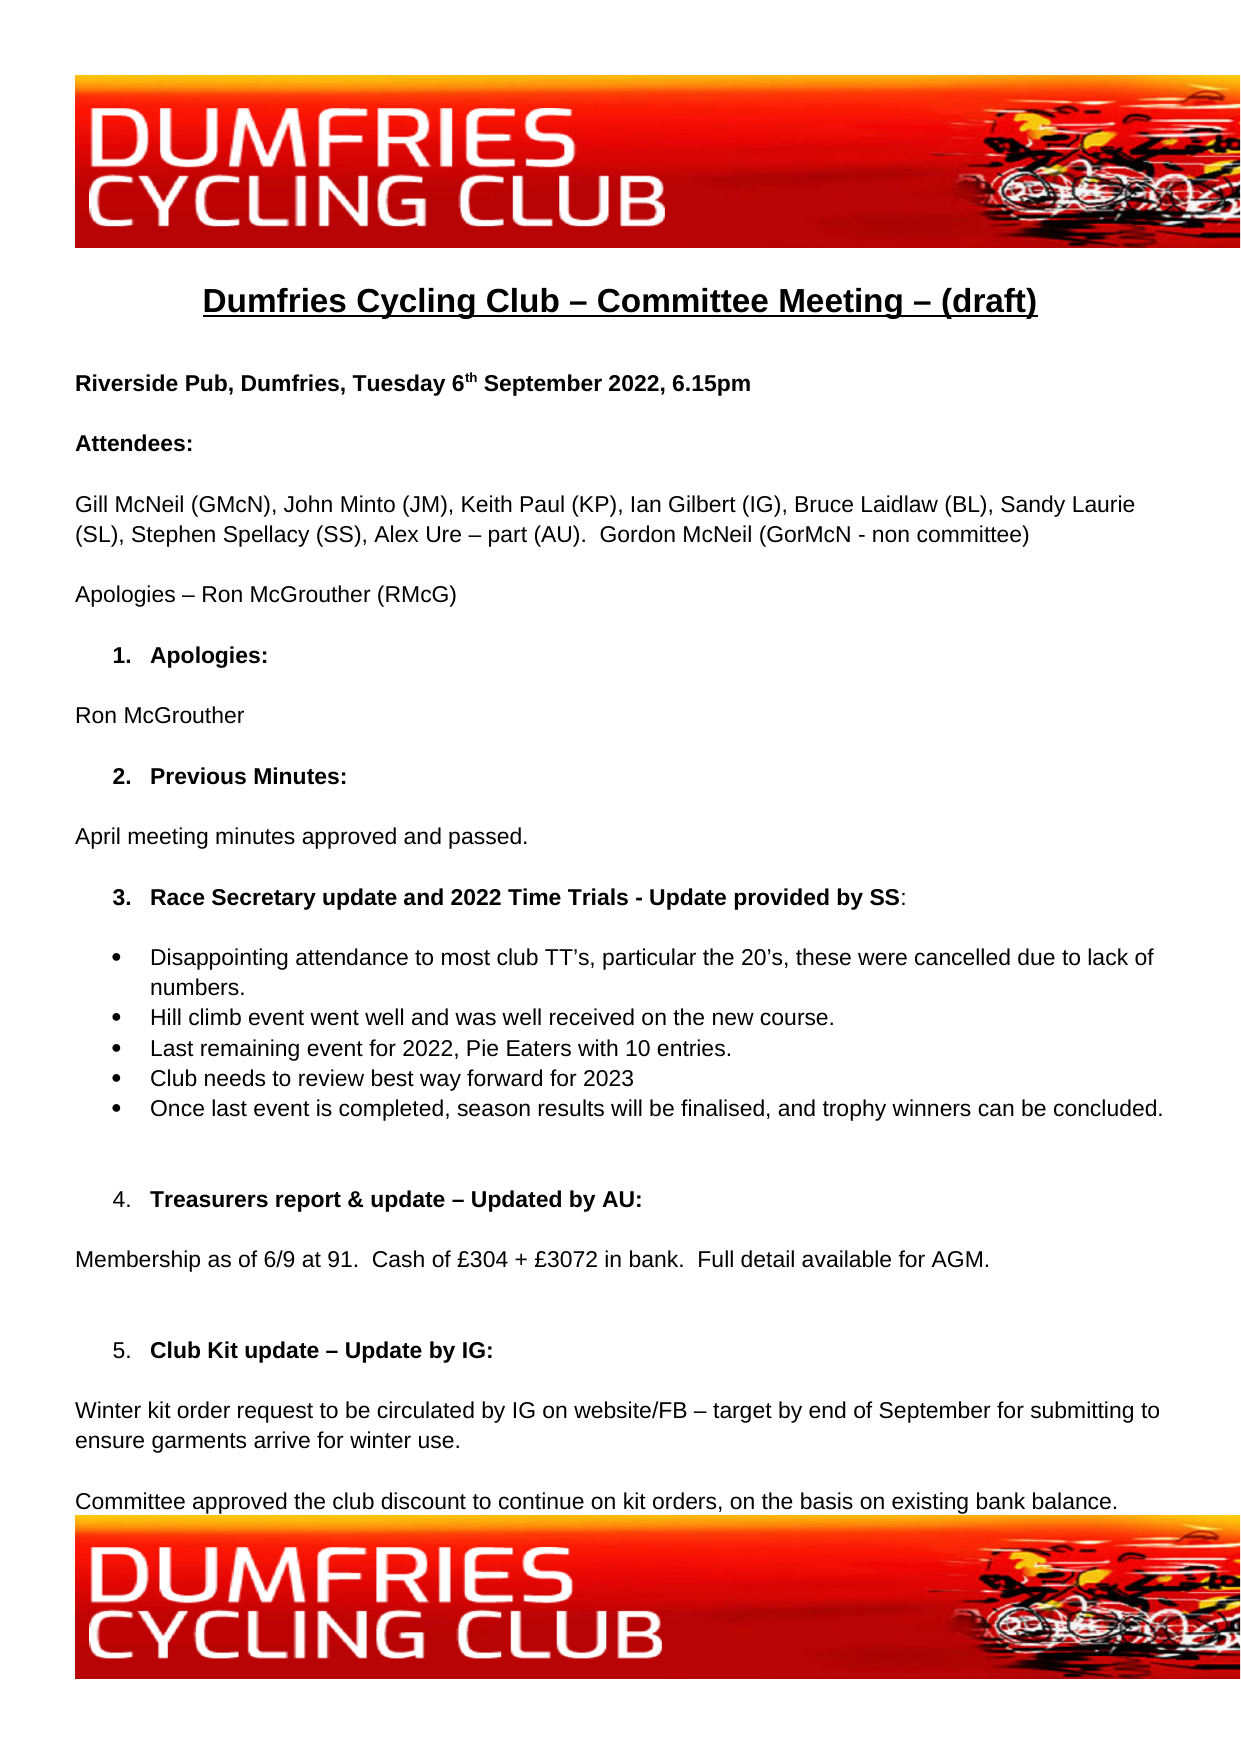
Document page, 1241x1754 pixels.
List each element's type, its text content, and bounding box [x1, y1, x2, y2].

list Last remaining event for 2022, Pie Eaters with 10 entries. [112, 1034, 1165, 1061]
list Race Secretary update and 2022 Time Trials - Update provided by SS: [112, 883, 1165, 910]
text April meeting minutes approved and passed. [75, 823, 1165, 849]
list Previous Minutes: [112, 763, 1165, 789]
picture [75, 1515, 1241, 1679]
text Apologies – Ron McGrouther (RMcG) [75, 581, 1165, 608]
text Gill McNeil (GMcN), John Minto (JM), Keith Paul (KP), Ian Gilbert (IG), Bruce Laidlaw (BL), Sandy Laurie (SL), Stephen Spellacy (SS), Alex Ure – part (AU). Gordon McNeil (GorMcN - non committee) [75, 491, 1165, 547]
list Apologies: [112, 642, 1165, 668]
list Once last event is completed, season results will be finalised, and trophy winners can be concluded. [112, 1095, 1165, 1121]
list Club needs to review best way forward for 2023 [112, 1065, 1165, 1091]
text Ron McGrouther [75, 702, 1165, 728]
text Winter kit order request to be circulated by IG on website/FB – target by end of September for submitting to ensure garments arrive for winter use. [75, 1397, 1165, 1453]
text Membership as of 6/9 at 91. Cash of £304 + £3072 in bank. Full detail available for AGM. [75, 1246, 1165, 1272]
text Attendees: [75, 430, 1165, 457]
text Dumfries Cycling Club – Committee Meeting – (draft) [75, 282, 1165, 320]
list Disappointing attendance to most club TT’s, particular the 20’s, these were cancelled due to lack of numbers. [112, 944, 1165, 1000]
text Committee approved the club discount to continue on kit orders, on the basis on existing bank balance. [75, 1488, 1165, 1514]
list Hill climb event went well and was well received on the new course. [112, 1004, 1165, 1031]
list Club Kit update – Update by IG: [112, 1337, 1165, 1363]
text Riverside Pub, Dumfries, Tuesday 6th September 2022, 6.15pm [75, 370, 1165, 396]
picture [75, 75, 1241, 248]
list Treasurers report & update – Updated by AU: [112, 1186, 1165, 1212]
